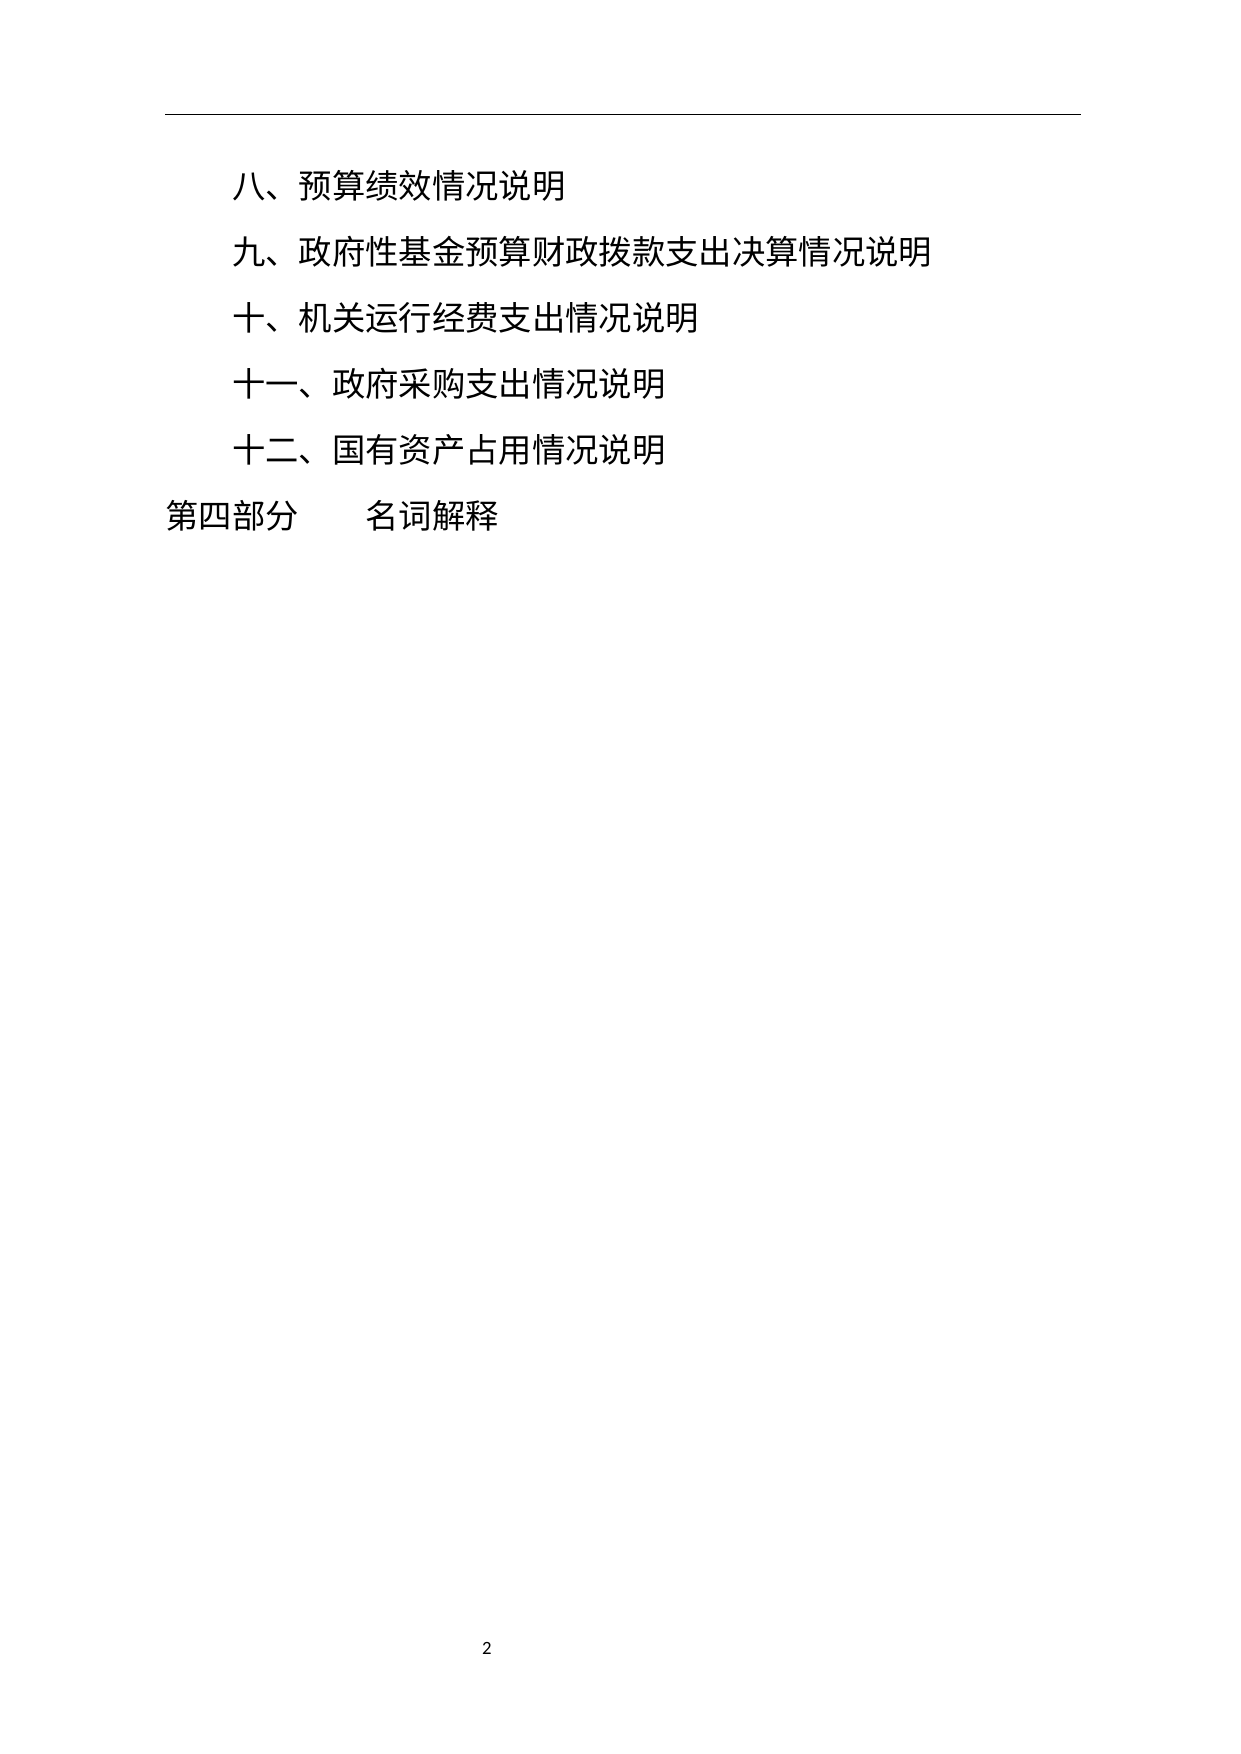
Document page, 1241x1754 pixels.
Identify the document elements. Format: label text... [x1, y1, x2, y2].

text 九、政府性基金预算财政拨款支出决算情况说明 [165, 217, 1081, 283]
text 八、预算绩效情况说明 [165, 151, 1081, 217]
text 十一、政府采购支出情况说明 [165, 349, 1081, 415]
text 第四部分 名词解释 [165, 481, 1081, 547]
text 十二、国有资产占用情况说明 [165, 415, 1081, 481]
text 十、机关运行经费支出情况说明 [165, 283, 1081, 349]
